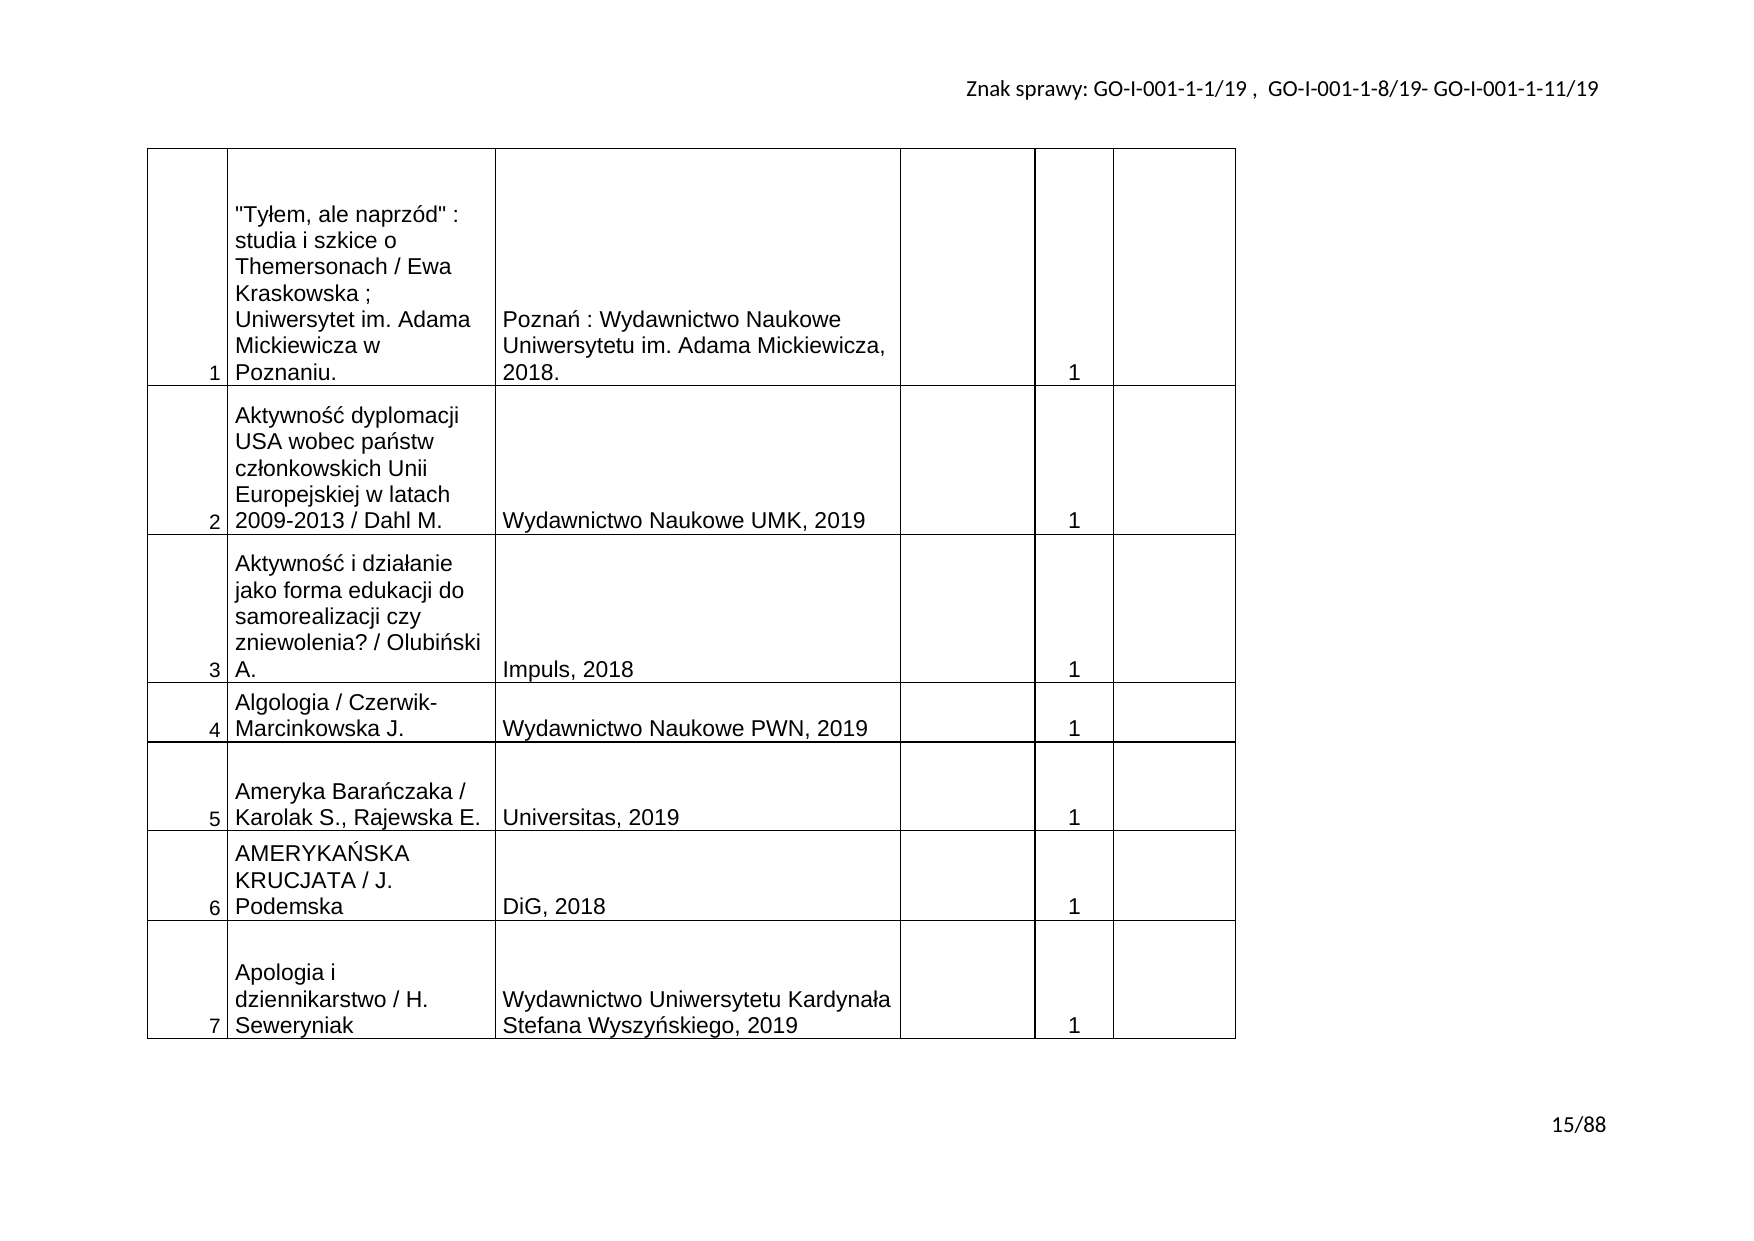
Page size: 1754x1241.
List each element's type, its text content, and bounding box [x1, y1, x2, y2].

table_cell 6 [148, 831, 227, 919]
table_cell [901, 149, 1034, 385]
table_cell [1114, 921, 1235, 1038]
table_cell Wydawnictwo Uniwersytetu Kardynała Stefana Wyszyńskiego, 2019 [496, 921, 900, 1038]
table_cell 1 [1036, 535, 1113, 682]
table_cell Apologia i dziennikarstwo / H. Seweryniak [228, 921, 495, 1038]
table_cell [1114, 743, 1235, 830]
table_cell 1 [148, 149, 227, 385]
table_cell Impuls, 2018 [496, 535, 900, 682]
table_cell [1114, 683, 1235, 741]
table_cell Universitas, 2019 [496, 743, 900, 830]
table_cell Aktywność dyplomacji USA wobec państw członkowskich Unii Europejskiej w latach 2009-2013 / Dahl M. [228, 386, 495, 533]
table_cell 3 [148, 535, 227, 682]
table_cell "Tyłem, ale naprzód" : studia i szkice o Themersonach / Ewa Kraskowska ; Uniwersytet im. Adama Mickiewicza w Poznaniu. [228, 149, 495, 385]
table_cell 1 [1036, 921, 1113, 1038]
table_cell 1 [1036, 386, 1113, 533]
table_cell [901, 683, 1034, 741]
table_cell [1114, 535, 1235, 682]
table_cell 4 [148, 683, 227, 741]
table_cell Aktywność i działanie jako forma edukacji do samorealizacji czy zniewolenia? / Olubiński A. [228, 535, 495, 682]
table_cell [901, 386, 1034, 533]
table_cell Algologia / Czerwik-Marcinkowska J. [228, 683, 495, 741]
table_cell 5 [148, 743, 227, 830]
table_cell [901, 831, 1034, 919]
table_cell [901, 743, 1034, 830]
table_cell [1114, 831, 1235, 919]
table_cell Wydawnictwo Naukowe PWN, 2019 [496, 683, 900, 741]
table_cell 7 [148, 921, 227, 1038]
table_cell AMERYKAŃSKA KRUCJATA / J. Podemska [228, 831, 495, 919]
table_cell Poznań : Wydawnictwo Naukowe Uniwersytetu im. Adama Mickiewicza, 2018. [496, 149, 900, 385]
table_cell [1114, 386, 1235, 533]
table_cell Wydawnictwo Naukowe UMK, 2019 [496, 386, 900, 533]
table_cell 2 [148, 386, 227, 533]
table_cell 1 [1036, 831, 1113, 919]
table_cell [1114, 149, 1235, 385]
table_cell [901, 535, 1034, 682]
table_cell [901, 921, 1034, 1038]
table_cell 1 [1036, 743, 1113, 830]
table_cell 1 [1036, 149, 1113, 385]
table_cell 1 [1036, 683, 1113, 741]
table_cell Ameryka Barańczaka / Karolak S., Rajewska E. [228, 743, 495, 830]
table_cell DiG, 2018 [496, 831, 900, 919]
